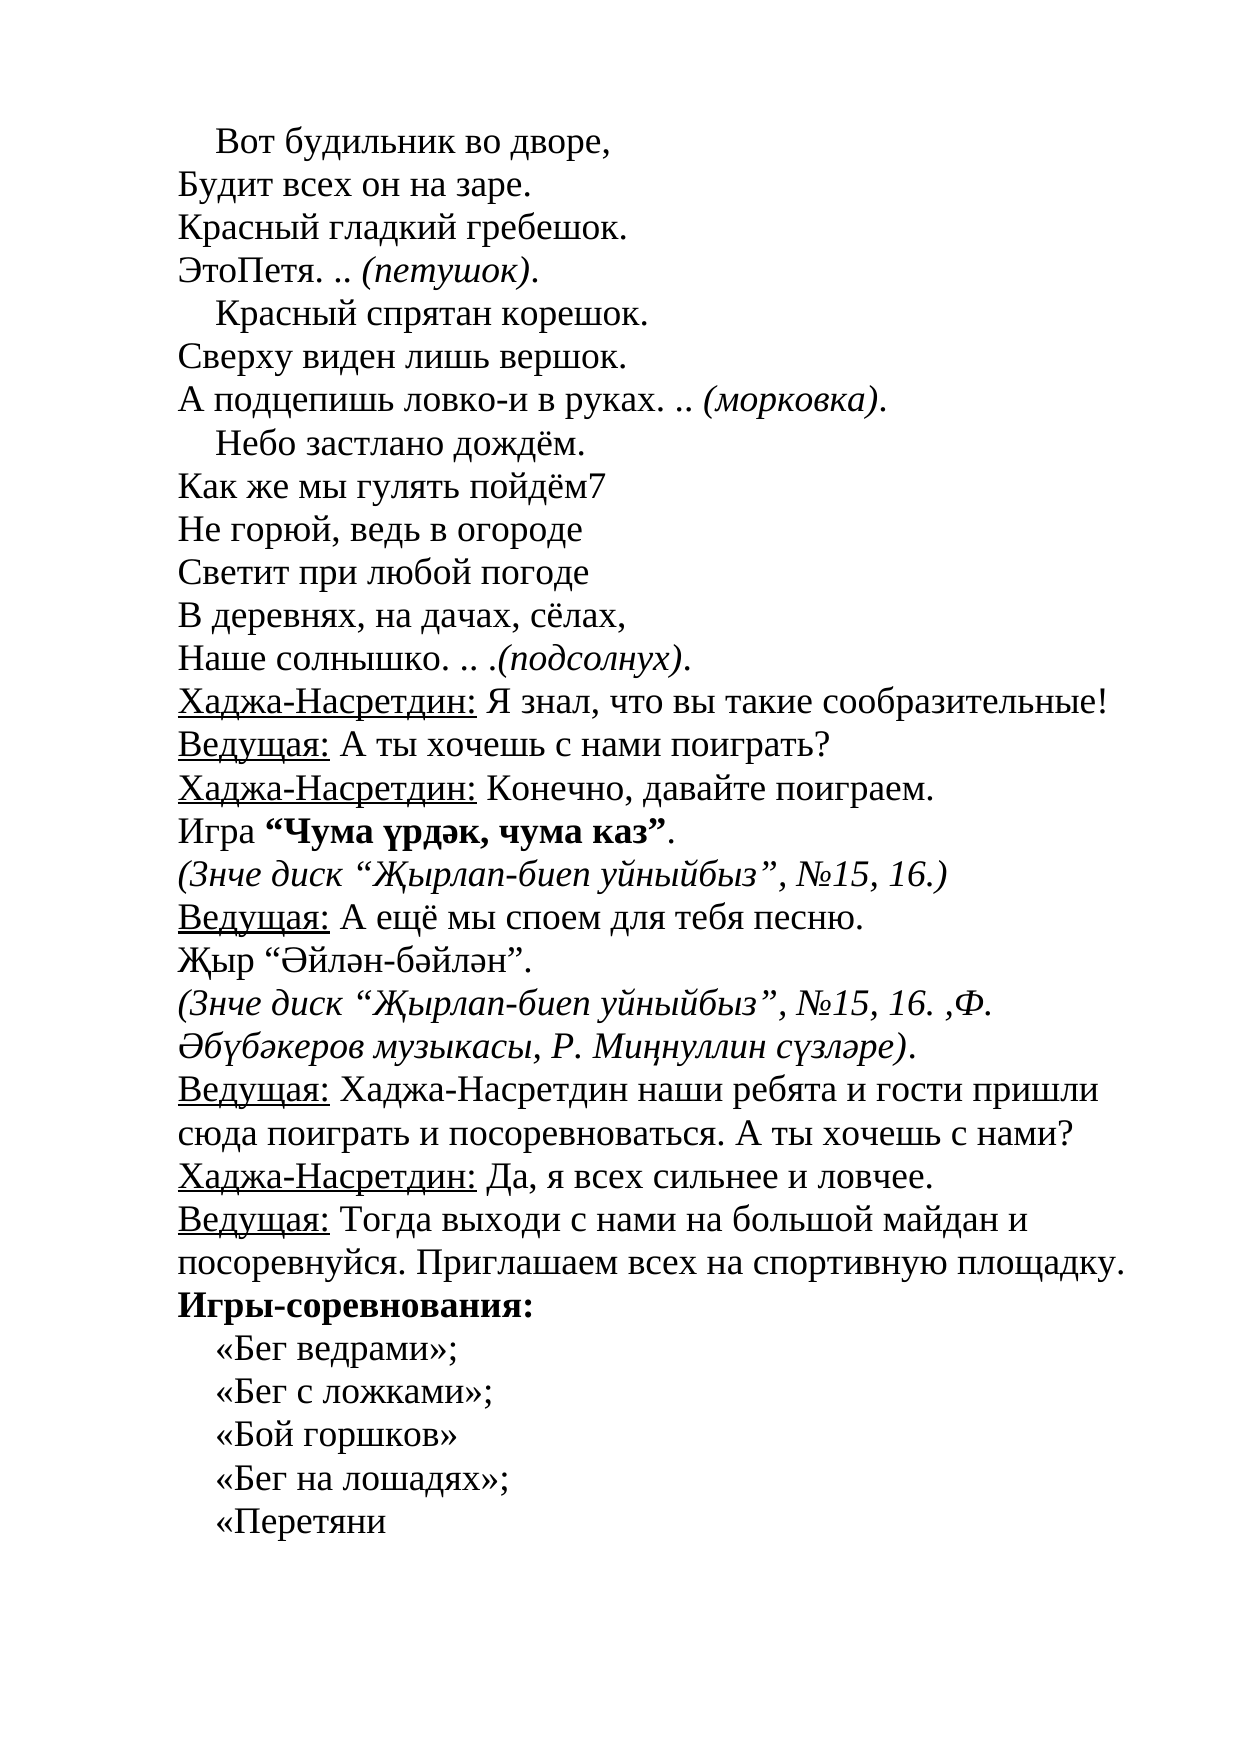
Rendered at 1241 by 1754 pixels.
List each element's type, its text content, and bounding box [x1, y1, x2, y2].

text Не горюй, ведь в огороде [177, 506, 1152, 549]
text Хаджа-Насретдин: Конечно, давайте поиграем. [177, 765, 1152, 808]
text Ведущая: Тогда выходи с нами на большой майдан и посоревнуйся. Приглашаем всех на спортивную площадку. [177, 1196, 1152, 1282]
text «Бег на лошадях»; [215, 1455, 1152, 1498]
text «Бег с ложками»; [215, 1369, 1152, 1412]
text Җыр “Әйлән-бәйлән”. [177, 937, 1152, 981]
text Будит всех он на заре. [177, 161, 1152, 204]
text Красный гладкий гребешок. [177, 204, 1152, 247]
text (3нче диск “Җырлап-биеп уйныйбыз”, №15, 16. ,Ф. Әбүбәкеров музыкасы, Р. Миңнуллин сүзләре). [177, 981, 1152, 1067]
text «Бег ведрами»; [215, 1326, 1152, 1369]
text Как же мы гулять пойдём7 [177, 463, 1152, 506]
text Вот будильник во дворе, [215, 118, 1152, 161]
text «Перетяни [215, 1498, 1152, 1541]
text Сверху виден лишь вершок. [177, 334, 1152, 377]
text (3нче диск “Җырлап-биеп уйныйбыз”, №15, 16.) [177, 851, 1152, 894]
text «Бой горшков» [215, 1412, 1152, 1455]
text Красный спрятан корешок. [215, 291, 1152, 334]
text Игра “Чума үрдәк, чума каз”. [177, 808, 1152, 851]
text А подцепишь ловко-и в руках. .. (морковка). [177, 377, 1152, 420]
text Ведущая: А ты хочешь с нами поиграть? [177, 722, 1152, 765]
text В деревнях, на дачах, сёлах, [177, 592, 1152, 636]
text Ведущая: А ещё мы споем для тебя песню. [177, 894, 1152, 937]
text Хаджа-Насретдин: Да, я всех сильнее и ловчее. [177, 1153, 1152, 1196]
text Игры-соревнования: [177, 1282, 1152, 1326]
text ЭтоПетя. .. (петушок). [177, 247, 1152, 291]
text Наше солнышко. .. .(подсолнух). [177, 636, 1152, 679]
text Небо застлано дождём. [215, 420, 1152, 463]
text Хаджа-Насретдин: Я знал, что вы такие сообразительные! [177, 679, 1152, 722]
text Ведущая: Хаджа-Насретдин наши ребята и гости пришли сюда поиграть и посоревноваться. А ты хочешь с нами? [177, 1067, 1152, 1153]
text Светит при любой погоде [177, 549, 1152, 592]
